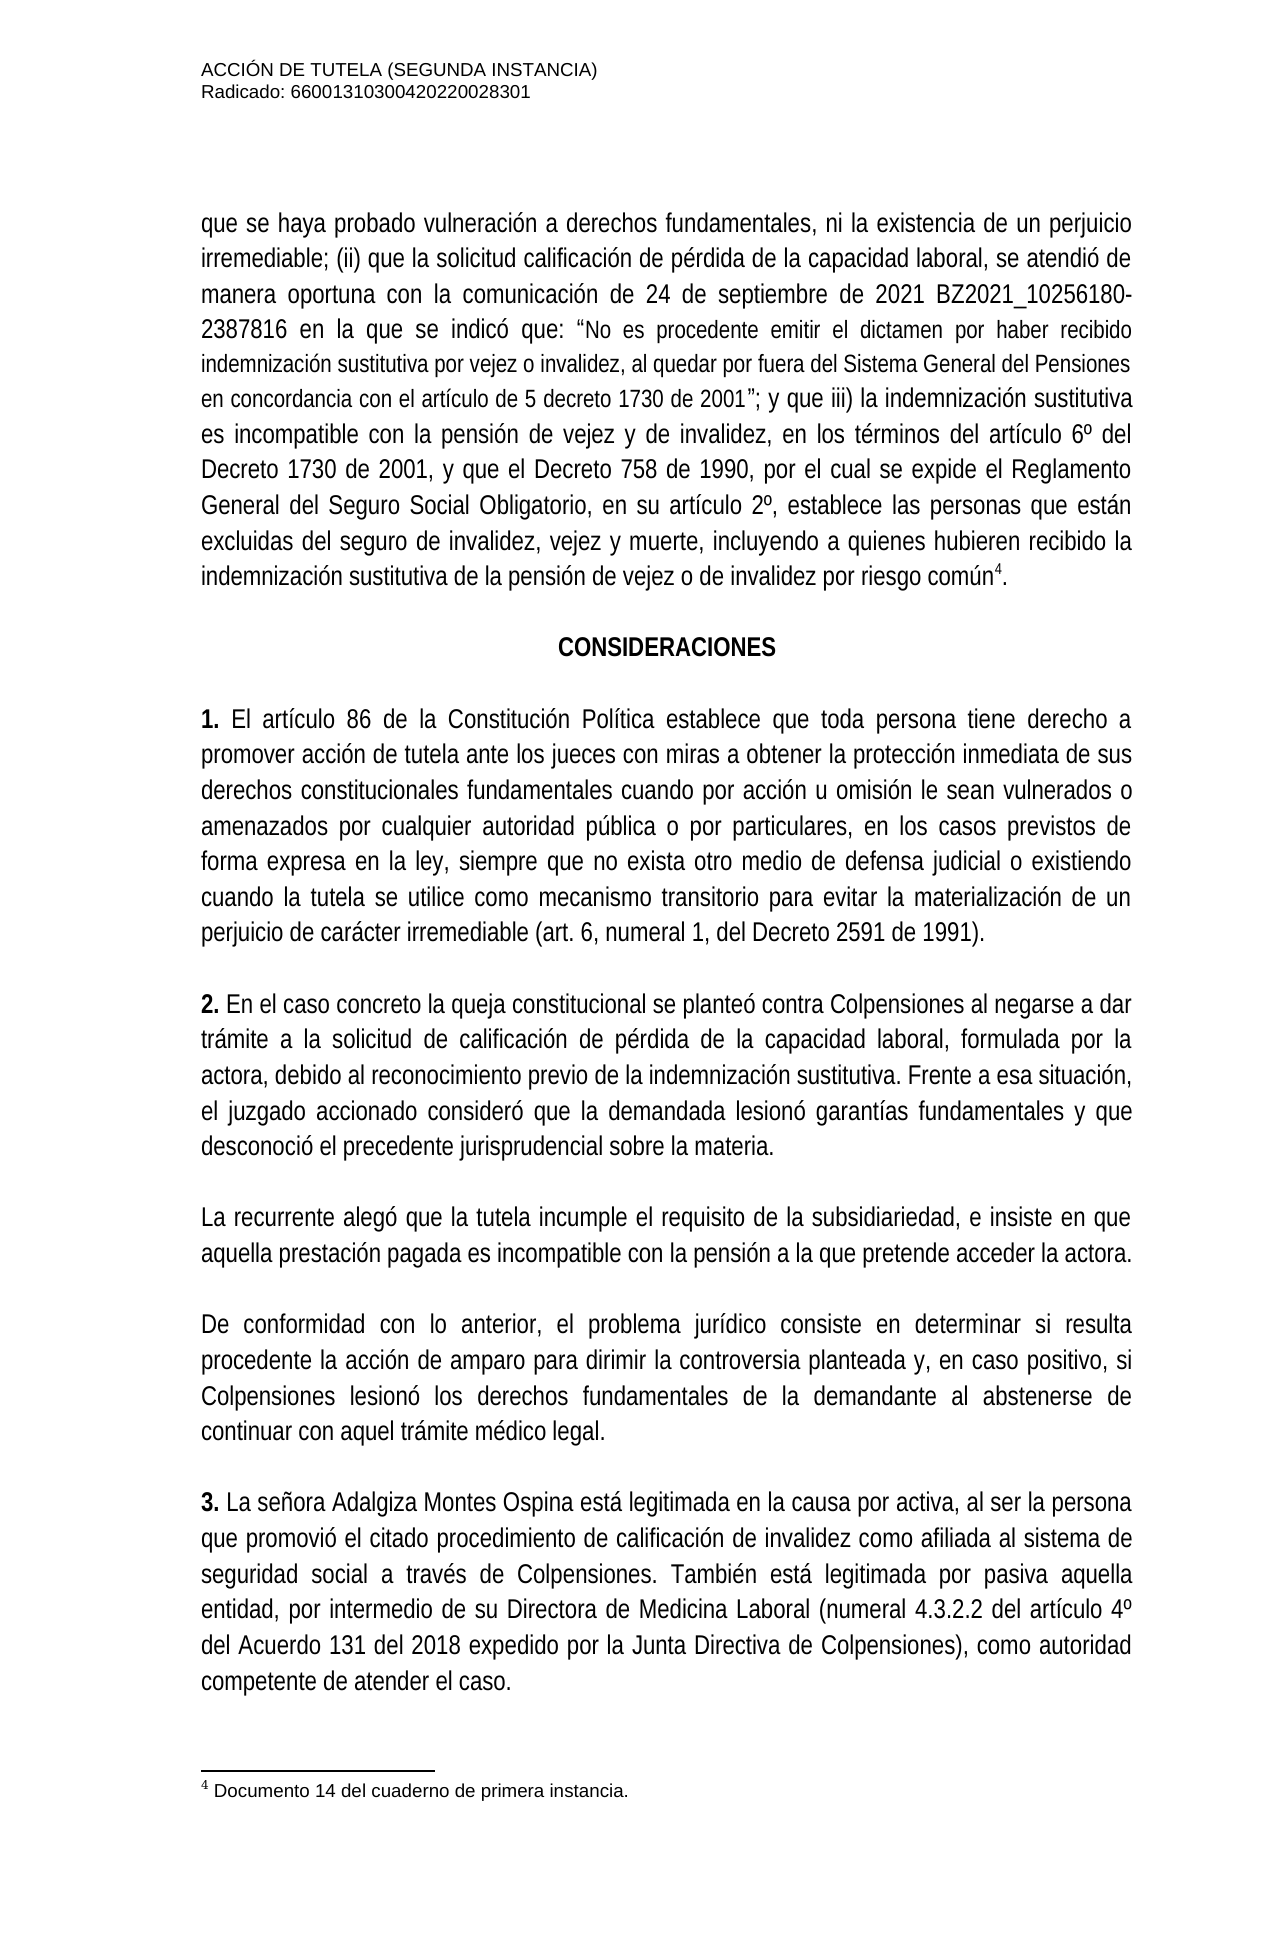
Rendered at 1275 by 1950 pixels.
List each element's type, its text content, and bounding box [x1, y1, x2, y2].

text La recurrente alegó que la tutela incumple el requisito de la subsidiariedad, e insiste en que aquella prestación pagada es incompatible con la pensión a la que pretende acceder la actora. [201, 1202, 1133, 1268]
text De conformidad con lo anterior, el problema jurídico consiste en determinar si resulta procedente la acción de amparo para dirimir la controversia planteada y, en caso positivo, si Colpensiones lesionó los derechos fundamentales de la demandante al abstenerse de continuar con aquel trámite médico legal. [201, 1308, 1133, 1446]
text 3. La señora Adalgiza Montes Ospina está legitimada en la causa por activa, al ser la persona que promovió el citado procedimiento de calificación de invalidez como afiliada al sistema de seguridad social a través de Colpensiones. También está legitimada por pasiva aquella entidad, por intermedio de su Directora de Medicina Laboral (numeral 4.3.2.2 del artículo 4º del Acuerdo 131 del 2018 expedido por la Junta Directiva de Colpensiones), como autoridad competente de atender el caso. [201, 1487, 1133, 1696]
text 1. El artículo 86 de la Constitución Política establece que toda persona tiene derecho a promover acción de tutela ante los jueces con miras a obtener la protección inmediata de sus derechos constitucionales fundamentales cuando por acción u omisión le sean vulnerados o amenazados por cualquier autoridad pública o por particulares, en los casos previstos de forma expresa en la ley, siempre que no exista otro medio de defensa judicial o existiendo cuando la tutela se utilice como mecanismo transitorio para evitar la materialización de un perjuicio de carácter irremediable (art. 6, numeral 1, del Decreto 2591 de 1991). [201, 703, 1133, 948]
text 2. En el caso concreto la queja constitucional se planteó contra Colpensiones al negarse a dar trámite a la solicitud de calificación de pérdida de la capacidad laboral, formulada por la actora, debido al reconocimiento previo de la indemnización sustitutiva. Frente a esa situación, el juzgado accionado consideró que la demandada lesionó garantías fundamentales y que desconoció el precedente jurisprudencial sobre la materia. [201, 988, 1133, 1161]
text CONSIDERACIONES [201, 632, 1133, 663]
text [201, 207, 1133, 591]
